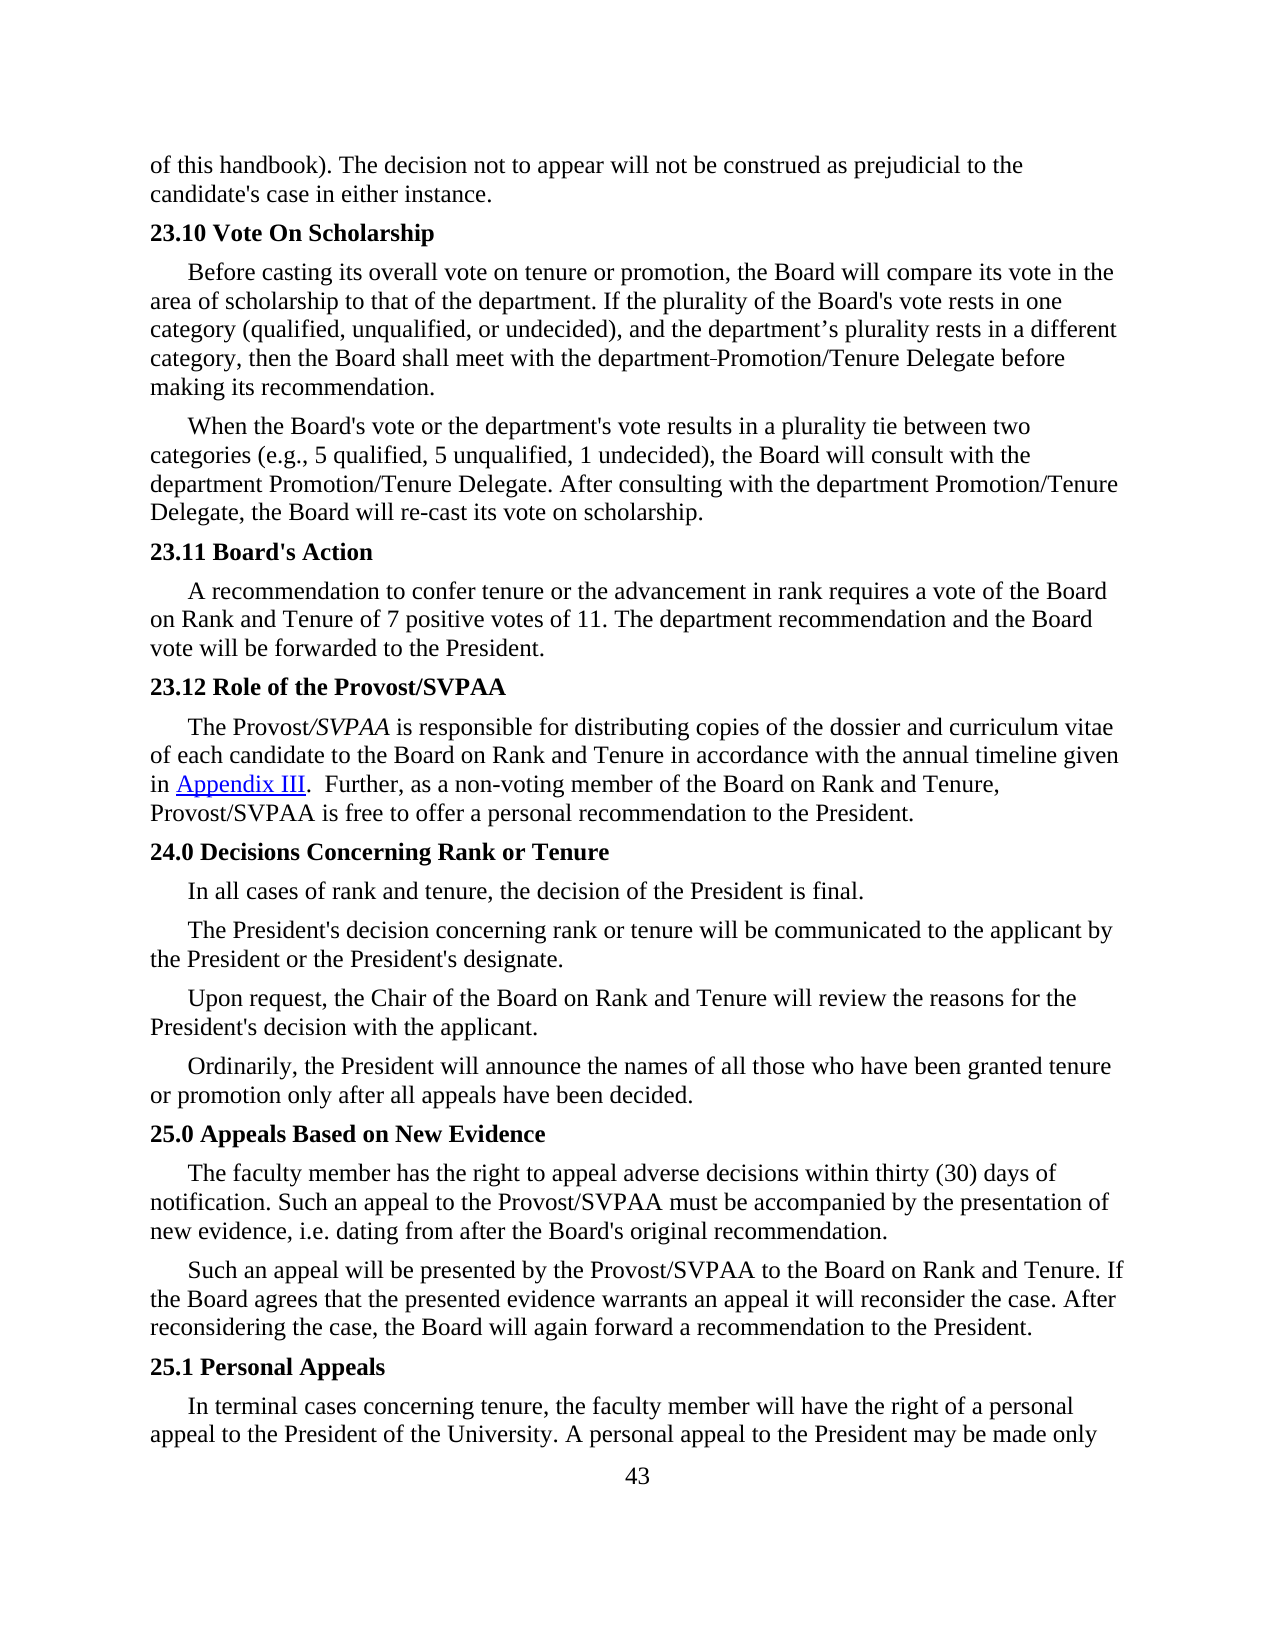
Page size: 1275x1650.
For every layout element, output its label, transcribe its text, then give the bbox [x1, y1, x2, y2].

text The faculty member has the right to appeal adverse decisions within thirty (30) days of notification. Such an appeal to the Provost/SVPAA must be accompanied by the presentation of new evidence, i.e. dating from after the Board's original recommendation. [150, 1158, 1125, 1244]
subtitle 24.0 Decisions Concerning Rank or Tenure [150, 837, 1125, 866]
text In all cases of rank and tenure, the decision of the President is final. [150, 876, 1125, 905]
text Such an appeal will be presented by the Provost/SVPAA to the Board on Rank and Tenure. If the Board agrees that the presented evidence warrants an appeal it will reconsider the case. After reconsidering the case, the Board will again forward a recommendation to the President. [150, 1255, 1125, 1341]
subtitle 23.10 Vote On Scholarship [150, 218, 1125, 247]
subtitle 25.0 Appeals Based on New Evidence [150, 1119, 1125, 1148]
text Ordinarily, the President will announce the names of all those who have been granted tenure or promotion only after all appeals have been decided. [150, 1051, 1125, 1109]
text Before casting its overall vote on tenure or promotion, the Board will compare its vote in the area of scholarship to that of the department. If the plurality of the Board's vote rests in one category (qualified, unqualified, or undecided), and the department’s plurality rests in a different category, then the Board shall meet with the department Promotion/Tenure Delegate before making its recommendation. [150, 257, 1125, 401]
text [150, 1391, 1125, 1448]
subtitle 23.12 Role of the Provost/SVPAA [150, 672, 1125, 701]
text The Provost/SVPAA is responsible for distributing copies of the dossier and curriculum vitae of each candidate to the Board on Rank and Tenure in accordance with the annual timeline given in Appendix III. Further, as a non-voting member of the Board on Rank and Tenure, Provost/SVPAA is free to offer a personal recommendation to the President. [150, 712, 1125, 827]
text A recommendation to confer tenure or the advancement in rank requires a vote of the Board on Rank and Tenure of 7 positive votes of 11. The department recommendation and the Board vote will be forwarded to the President. [150, 576, 1125, 662]
text Upon request, the Chair of the Board on Rank and Tenure will review the reasons for the President's decision with the applicant. [150, 983, 1125, 1041]
text The President's decision concerning rank or tenure will be communicated to the applicant by the President or the President's designate. [150, 915, 1125, 973]
subtitle 23.11 Board's Action [150, 537, 1125, 565]
subtitle 25.1 Personal Appeals [150, 1352, 1125, 1380]
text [150, 150, 1125, 207]
text When the Board's vote or the department's vote results in a plurality tie between two categories (e.g., 5 qualified, 5 unqualified, 1 undecided), the Board will consult with the department Promotion/Tenure Delegate. After consulting with the department Promotion/Tenure Delegate, the Board will re-cast its vote on scholarship. [150, 411, 1125, 526]
